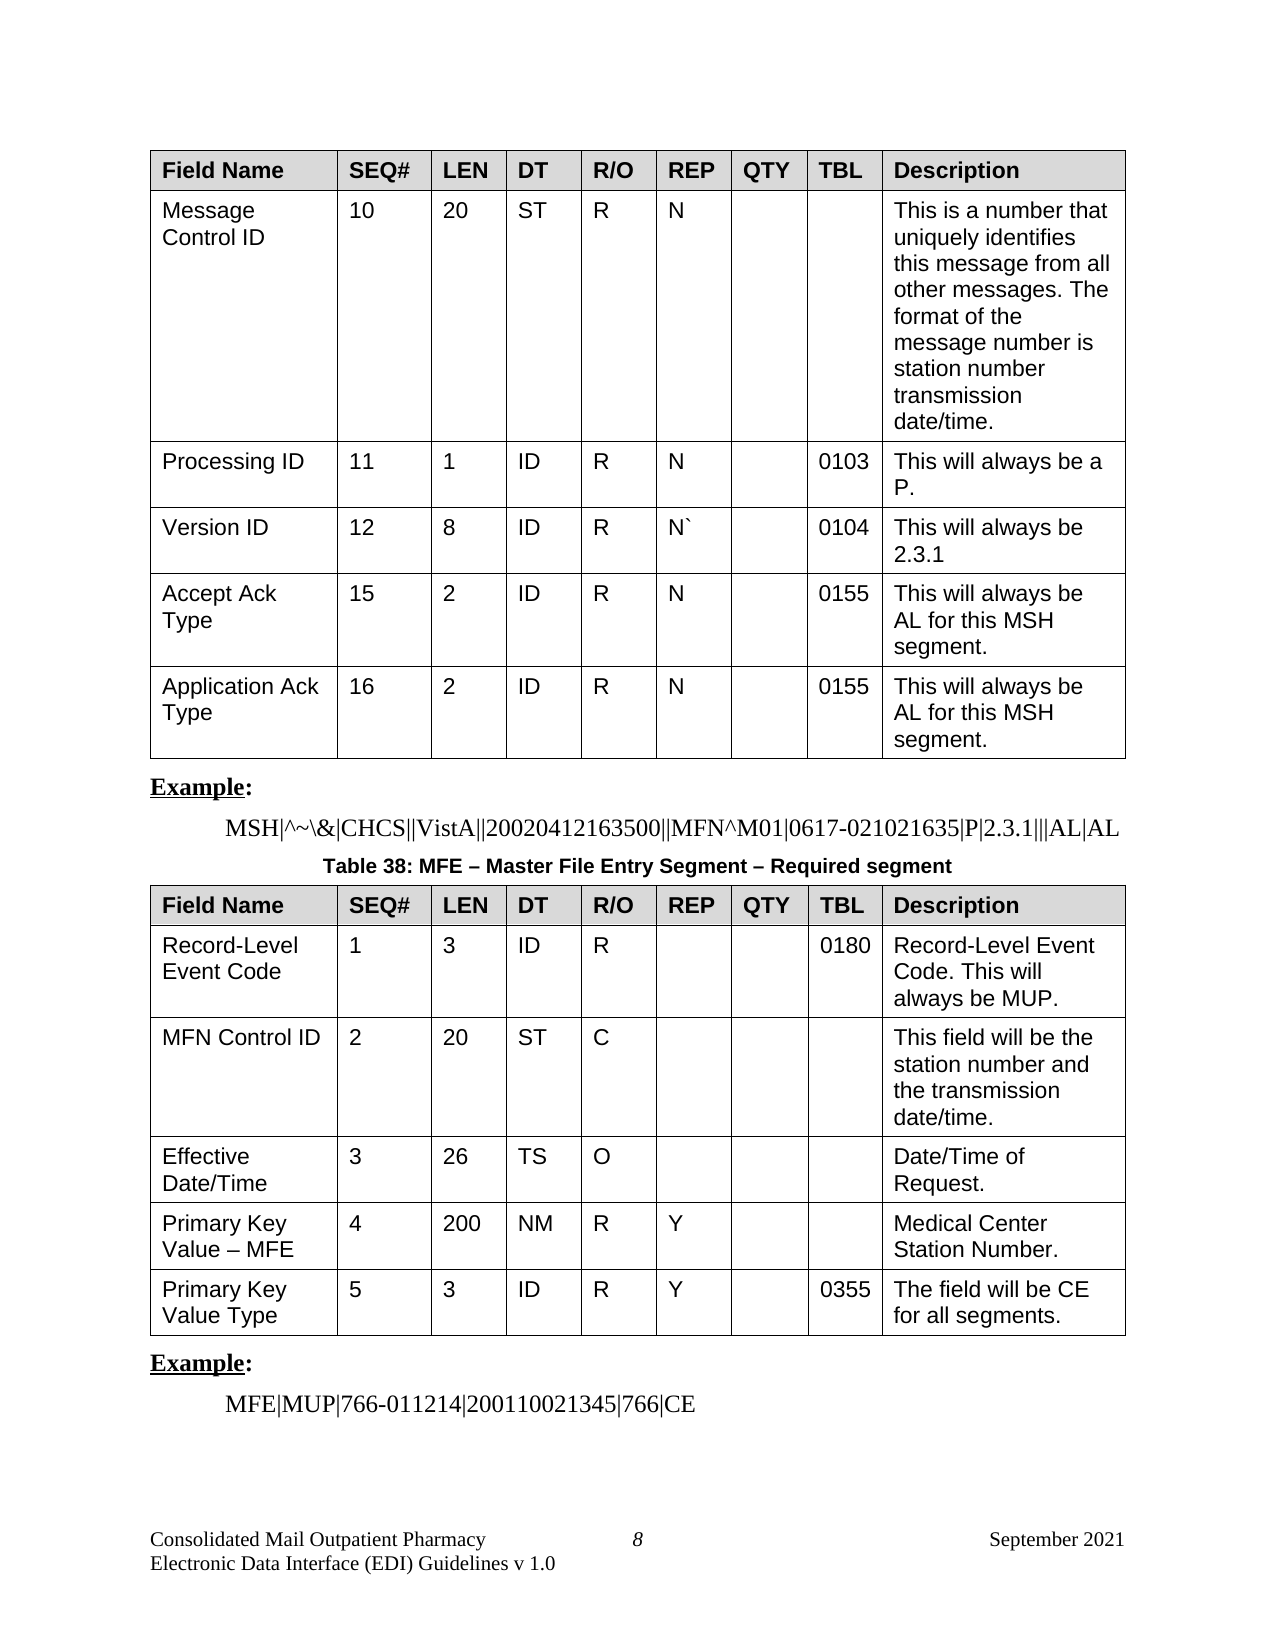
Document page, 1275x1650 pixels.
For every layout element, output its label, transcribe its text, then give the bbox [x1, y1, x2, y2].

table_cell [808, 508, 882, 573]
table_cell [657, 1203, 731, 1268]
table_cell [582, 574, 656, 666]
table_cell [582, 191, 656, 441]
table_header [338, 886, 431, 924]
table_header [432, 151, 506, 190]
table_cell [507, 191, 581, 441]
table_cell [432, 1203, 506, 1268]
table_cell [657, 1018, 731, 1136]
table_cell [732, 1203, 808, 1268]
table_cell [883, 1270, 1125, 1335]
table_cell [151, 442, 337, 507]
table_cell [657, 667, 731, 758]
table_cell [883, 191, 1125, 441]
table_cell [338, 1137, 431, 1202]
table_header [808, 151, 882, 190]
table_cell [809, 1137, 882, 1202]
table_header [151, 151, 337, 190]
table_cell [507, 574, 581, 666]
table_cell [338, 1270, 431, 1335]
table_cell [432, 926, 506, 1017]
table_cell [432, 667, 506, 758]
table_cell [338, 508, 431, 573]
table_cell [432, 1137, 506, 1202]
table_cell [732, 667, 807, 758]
text Table 38: MFE – Master File Entry Segment – Required segment [150, 854, 1125, 878]
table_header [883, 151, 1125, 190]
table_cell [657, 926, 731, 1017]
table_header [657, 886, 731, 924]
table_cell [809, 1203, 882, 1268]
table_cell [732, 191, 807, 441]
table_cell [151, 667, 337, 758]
text Example: [150, 1348, 1125, 1377]
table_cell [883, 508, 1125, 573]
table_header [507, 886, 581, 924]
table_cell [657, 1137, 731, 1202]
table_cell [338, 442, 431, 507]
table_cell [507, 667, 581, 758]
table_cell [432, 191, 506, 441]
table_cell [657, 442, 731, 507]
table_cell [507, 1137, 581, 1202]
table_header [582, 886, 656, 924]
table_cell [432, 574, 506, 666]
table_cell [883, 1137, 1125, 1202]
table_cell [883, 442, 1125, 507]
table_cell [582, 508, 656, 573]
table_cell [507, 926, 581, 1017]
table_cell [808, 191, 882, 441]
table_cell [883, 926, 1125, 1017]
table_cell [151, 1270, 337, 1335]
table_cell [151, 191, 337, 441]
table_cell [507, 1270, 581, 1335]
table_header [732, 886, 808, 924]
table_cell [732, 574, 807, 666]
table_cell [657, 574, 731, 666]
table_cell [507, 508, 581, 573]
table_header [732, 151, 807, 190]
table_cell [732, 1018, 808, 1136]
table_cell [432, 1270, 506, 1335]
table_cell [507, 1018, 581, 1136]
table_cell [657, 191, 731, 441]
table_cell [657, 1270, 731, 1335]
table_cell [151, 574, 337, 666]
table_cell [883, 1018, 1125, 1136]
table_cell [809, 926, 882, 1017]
text MSH|^~\&|CHCS||VistA||20020412163500||MFN^M01|0617-021021635|P|2.3.1|||AL|AL [225, 813, 1125, 842]
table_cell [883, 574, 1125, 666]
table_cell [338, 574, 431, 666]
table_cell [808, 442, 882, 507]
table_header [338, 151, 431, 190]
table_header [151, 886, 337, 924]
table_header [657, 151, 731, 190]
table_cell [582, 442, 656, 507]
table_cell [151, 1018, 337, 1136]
text Example: [150, 772, 1125, 801]
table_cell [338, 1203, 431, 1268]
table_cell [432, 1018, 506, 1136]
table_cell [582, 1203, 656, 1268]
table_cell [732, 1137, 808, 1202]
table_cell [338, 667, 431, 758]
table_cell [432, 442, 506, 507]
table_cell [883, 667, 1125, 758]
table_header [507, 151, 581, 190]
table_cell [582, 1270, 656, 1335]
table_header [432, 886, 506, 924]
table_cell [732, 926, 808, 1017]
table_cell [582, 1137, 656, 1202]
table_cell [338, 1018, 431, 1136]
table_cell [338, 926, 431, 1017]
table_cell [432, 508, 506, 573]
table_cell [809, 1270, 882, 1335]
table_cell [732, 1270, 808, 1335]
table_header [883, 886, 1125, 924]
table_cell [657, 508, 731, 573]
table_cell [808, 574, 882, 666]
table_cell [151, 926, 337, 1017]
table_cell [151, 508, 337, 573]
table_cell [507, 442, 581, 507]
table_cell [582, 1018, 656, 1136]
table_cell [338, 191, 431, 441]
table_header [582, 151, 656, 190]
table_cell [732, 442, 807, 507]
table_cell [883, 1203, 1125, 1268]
text MFE|MUP|766-011214|200110021345|766|CE [225, 1389, 1125, 1418]
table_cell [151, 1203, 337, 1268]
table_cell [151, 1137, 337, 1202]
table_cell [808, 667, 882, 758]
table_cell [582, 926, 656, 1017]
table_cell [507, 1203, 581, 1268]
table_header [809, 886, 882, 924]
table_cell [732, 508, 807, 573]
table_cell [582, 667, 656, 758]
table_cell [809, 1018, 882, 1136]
